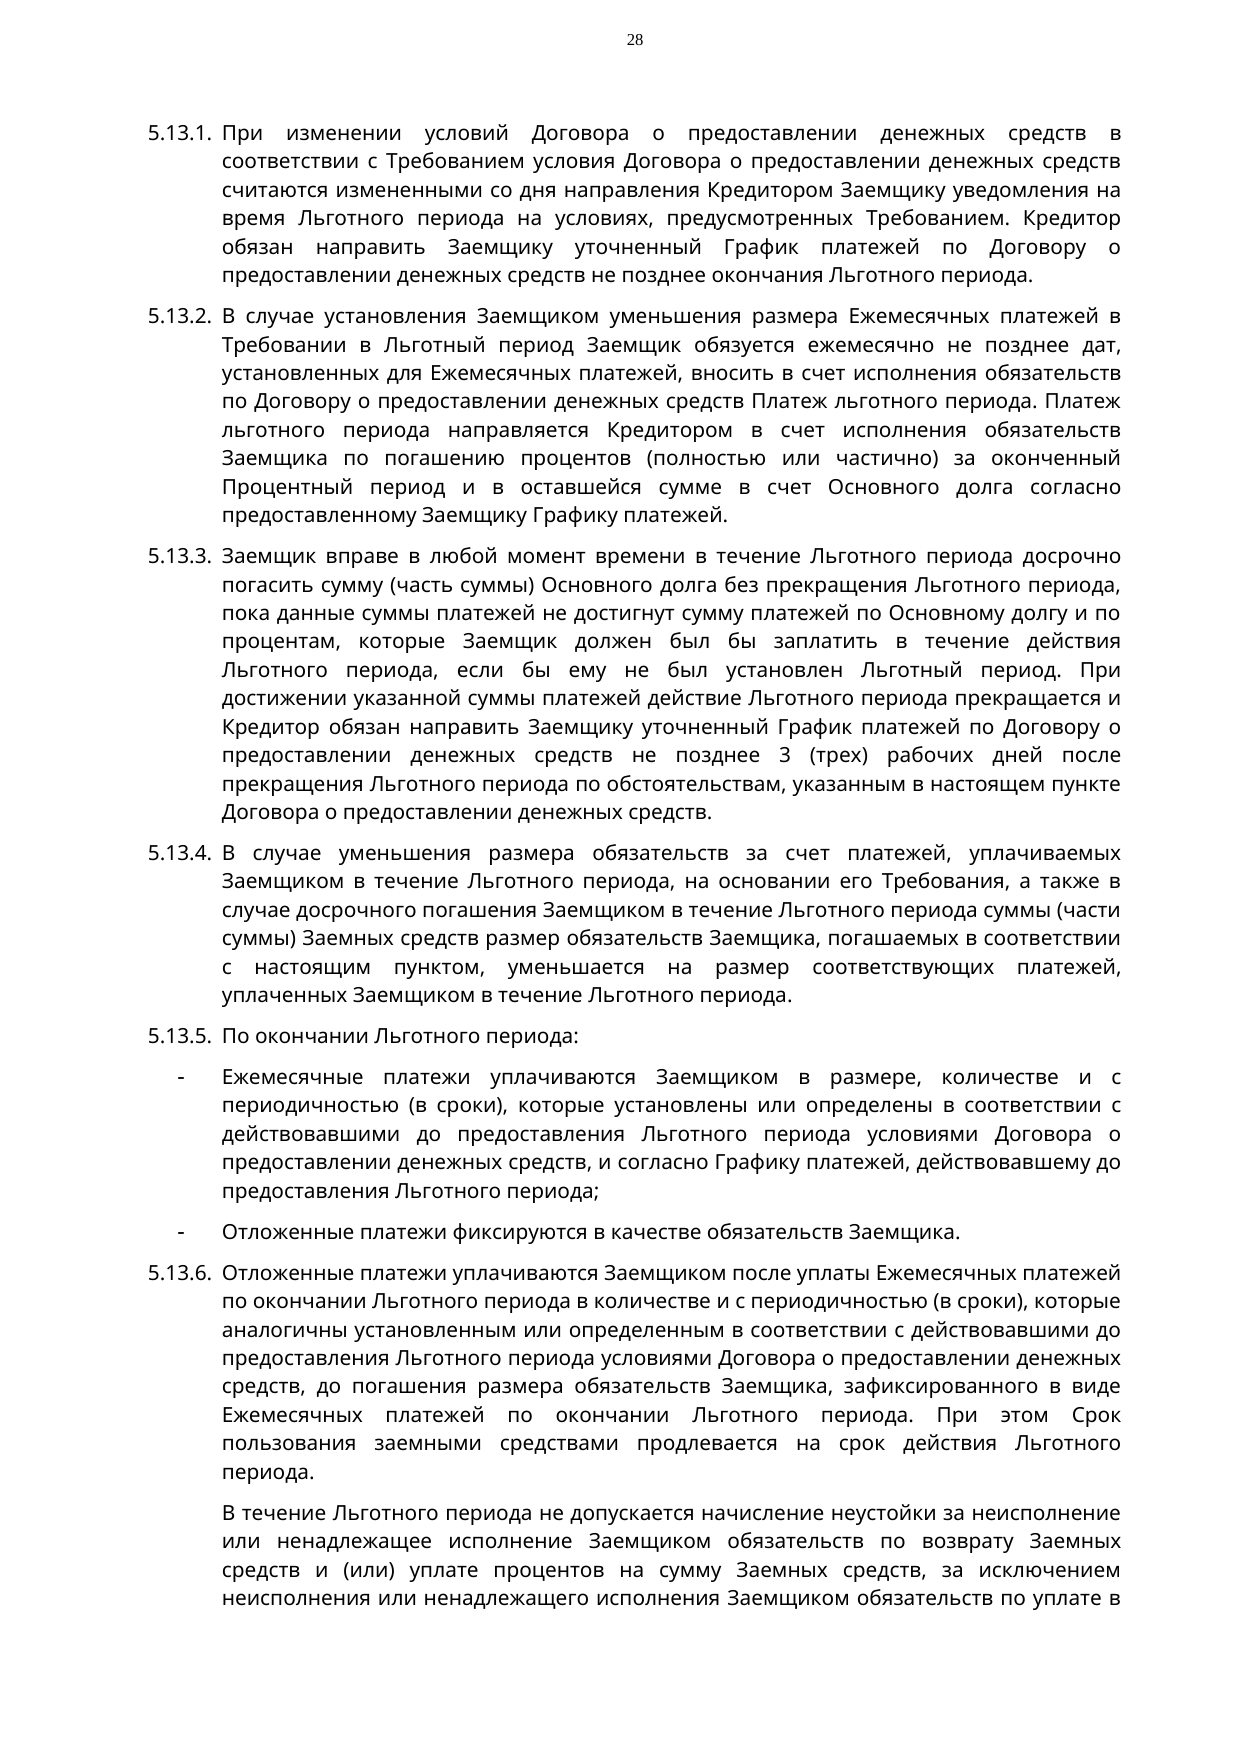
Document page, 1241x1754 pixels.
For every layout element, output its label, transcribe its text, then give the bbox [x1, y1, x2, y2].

list По окончании Льготного периода: [148, 1021, 1122, 1050]
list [222, 1498, 1122, 1612]
list В случае уменьшения размера обязательств за счет платежей, уплачиваемых Заемщиком в течение Льготного периода, на основании его Требования, а также в случае досрочного погашения Заемщиком в течение Льготного периода суммы (части суммы) Заемных средств размер обязательств Заемщика, погашаемых в соответствии с настоящим пунктом, уменьшается на размер соответствующих платежей, уплаченных Заемщиком в течение Льготного периода. [148, 838, 1122, 1009]
list Отложенные платежи уплачиваются Заемщиком после уплаты Ежемесячных платежей по окончании Льготного периода в количестве и с периодичностью (в сроки), которые аналогичны установленным или определенным в соответствии с действовавшими до предоставления Льготного периода условиями Договора о предоставлении денежных средств, до погашения размера обязательств Заемщика, зафиксированного в виде Ежемесячных платежей по окончании Льготного периода. При этом Срок пользования заемными средствами продлевается на срок действия Льготного периода. [148, 1258, 1122, 1485]
list Заемщик вправе в любой момент времени в течение Льготного периода досрочно погасить сумму (часть суммы) Основного долга без прекращения Льготного периода, пока данные суммы платежей не достигнут сумму платежей по Основному долгу и по процентам, которые Заемщик должен был бы заплатить в течение действия Льготного периода, если бы ему не был установлен Льготный период. При достижении указанной суммы платежей действие Льготного периода прекращается и Кредитор обязан направить Заемщику уточненный График платежей по Договору о предоставлении денежных средств не позднее 3 (трех) рабочих дней после прекращения Льготного периода по обстоятельствам, указанным в настоящем пункте Договора о предоставлении денежных средств. [148, 541, 1122, 826]
list При изменении условий Договора о предоставлении денежных средств в соответствии с Требованием условия Договора о предоставлении денежных средств считаются измененными со дня направления Кредитором Заемщику уведомления на время Льготного периода на условиях, предусмотренных Требованием. Кредитор обязан направить Заемщику уточненный График платежей по Договору о предоставлении денежных средств не позднее окончания Льготного периода. [148, 118, 1122, 289]
list Отложенные платежи фиксируются в качестве обязательств Заемщика. [177, 1217, 1122, 1245]
list В случае установления Заемщиком уменьшения размера Ежемесячных платежей в Требовании в Льготный период Заемщик обязуется ежемесячно не позднее дат, установленных для Ежемесячных платежей, вносить в счет исполнения обязательств по Договору о предоставлении денежных средств Платеж льготного периода. Платеж льготного периода направляется Кредитором в счет исполнения обязательств Заемщика по погашению процентов (полностью или частично) за оконченный Процентный период и в оставшейся сумме в счет Основного долга согласно предоставленному Заемщику Графику платежей. [148, 301, 1122, 529]
list Ежемесячные платежи уплачиваются Заемщиком в размере, количестве и с периодичностью (в сроки), которые установлены или определены в соответствии с действовавшими до предоставления Льготного периода условиями Договора о предоставлении денежных средств, и согласно Графику платежей, действовавшему до предоставления Льготного периода; [177, 1062, 1122, 1204]
